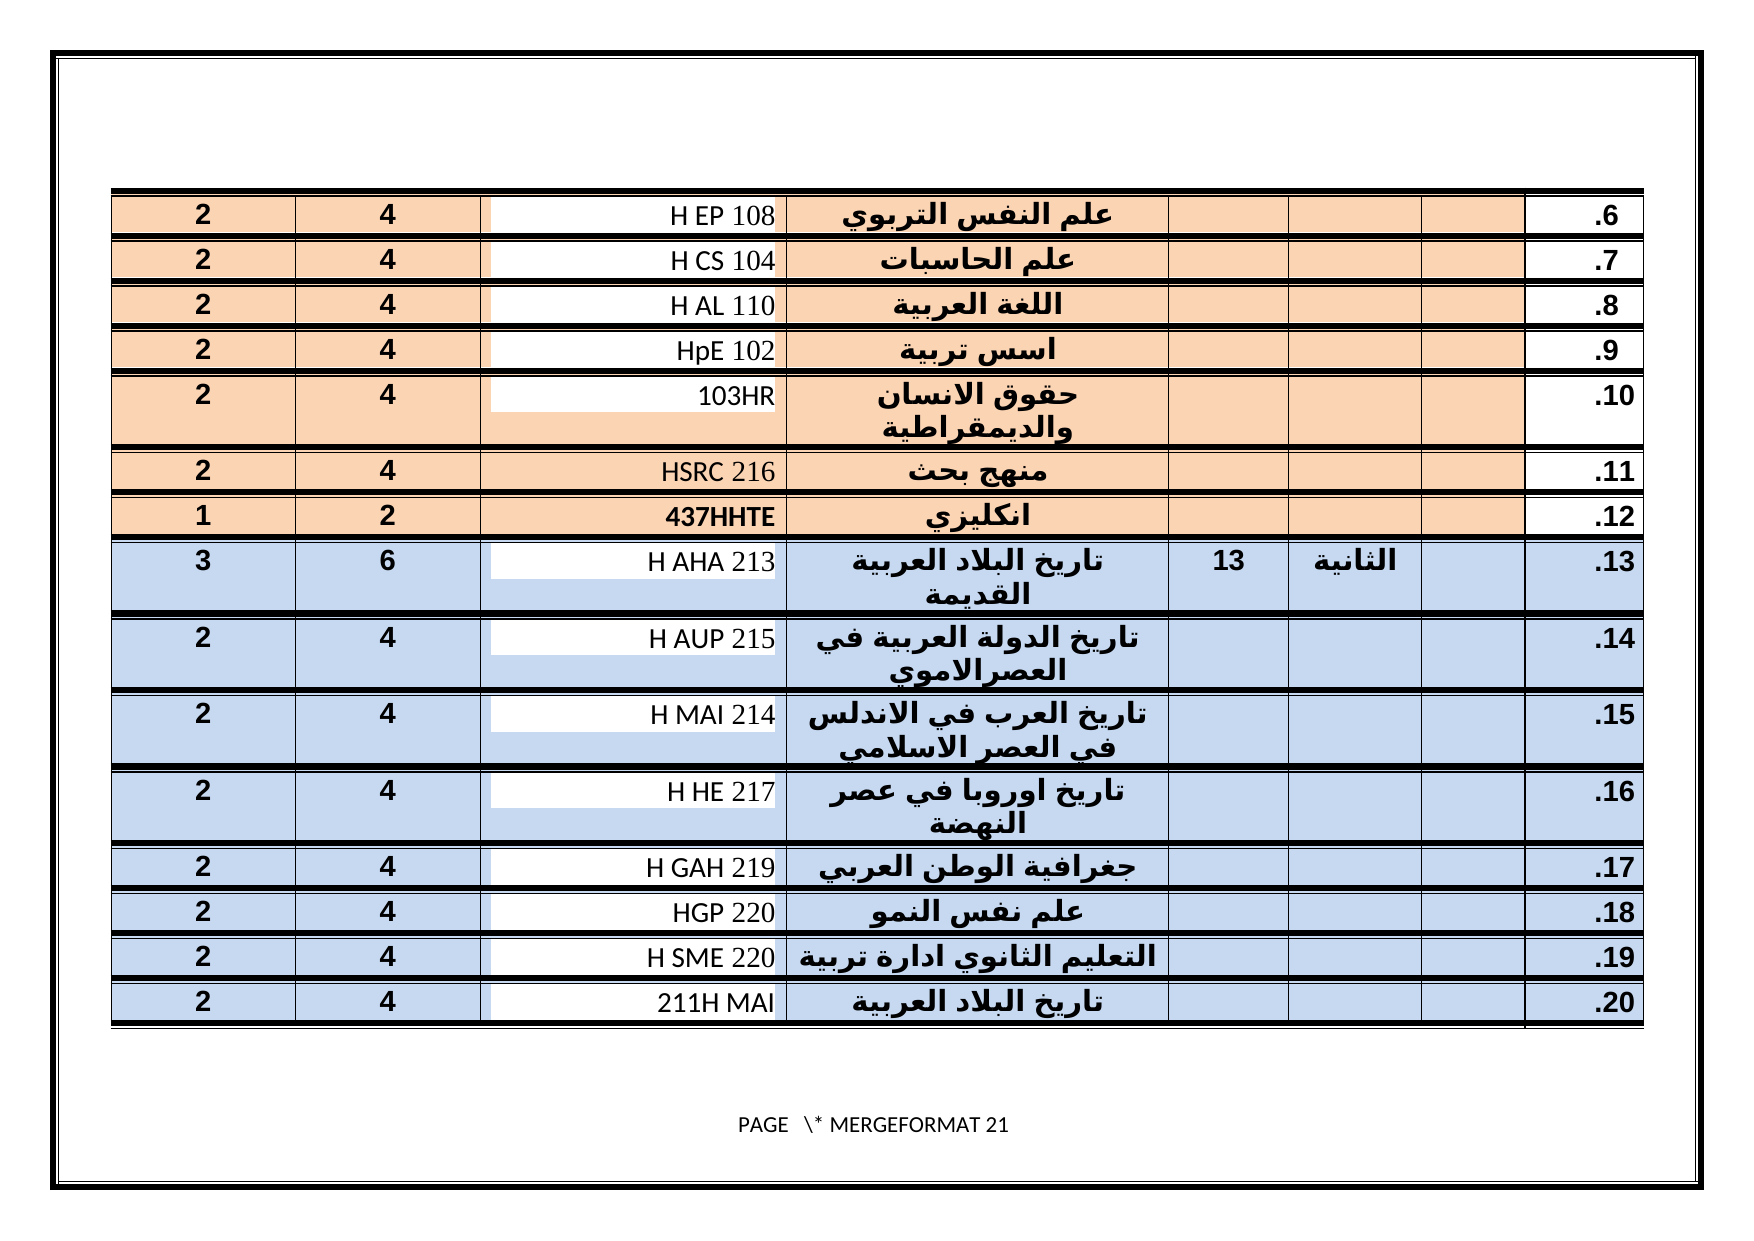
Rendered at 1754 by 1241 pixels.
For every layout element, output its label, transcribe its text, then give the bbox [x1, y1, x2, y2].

table_cell [1289, 984, 1421, 1020]
table_cell 3 [112, 543, 295, 610]
table_cell علم الحاسبات [787, 242, 1168, 277]
table_cell [1289, 453, 1421, 489]
table_cell 2 [112, 197, 295, 232]
table_cell 4 [296, 197, 480, 232]
table_cell 4 [296, 696, 480, 763]
table_cell 4 [296, 849, 480, 885]
table_cell [1422, 453, 1524, 489]
table_cell 2 [112, 620, 295, 687]
table_cell [1289, 773, 1421, 840]
table_cell [1169, 287, 1288, 322]
table_cell 1 [112, 498, 295, 534]
table_cell [1422, 498, 1524, 534]
table_cell 2 [112, 242, 295, 277]
table_cell [1526, 773, 1643, 840]
table_cell [1289, 498, 1421, 534]
table_cell [1422, 773, 1524, 840]
table_cell [1169, 984, 1288, 1020]
table_cell [1169, 242, 1288, 277]
table_cell [1422, 543, 1524, 610]
table_cell [1422, 332, 1524, 367]
table_cell [1169, 197, 1288, 232]
table_cell 2 [112, 849, 295, 885]
table_cell 2 [112, 332, 295, 367]
table_cell [1526, 242, 1643, 277]
table_cell 437HHTE [481, 498, 786, 534]
table_cell جغرافية الوطن العربي [787, 849, 1168, 885]
table_cell تاريخ العرب في الاندلس في العصر الاسلامي [787, 696, 1168, 763]
table_cell [1422, 939, 1524, 975]
table_cell [1422, 242, 1524, 277]
table_cell [1422, 377, 1524, 444]
table_cell اللغة العربية [787, 287, 1168, 322]
table_cell 2 [112, 377, 295, 444]
table_cell علم النفس التربوي [787, 197, 1168, 232]
table_cell علم نفس النمو [787, 894, 1168, 930]
table_cell 217 H HE [481, 773, 786, 840]
table_cell [1526, 287, 1643, 322]
table_cell [1526, 197, 1643, 232]
table_cell [1289, 197, 1421, 232]
table_cell [1169, 620, 1288, 687]
table_cell [1422, 696, 1524, 763]
table_cell [1526, 498, 1643, 534]
table_cell 2 [112, 939, 295, 975]
table_cell 2 [112, 984, 295, 1020]
table_cell 4 [296, 939, 480, 975]
table_cell [1169, 939, 1288, 975]
table_cell [1289, 332, 1421, 367]
table_cell [1422, 197, 1524, 232]
table_cell [1526, 377, 1643, 444]
table_cell [1526, 696, 1643, 763]
table_cell [1526, 620, 1643, 687]
table_cell تاريخ اوروبا في عصر النهضة [787, 773, 1168, 840]
table_cell 4 [296, 242, 480, 277]
table_cell اسس تربية [787, 332, 1168, 367]
table_cell [1526, 894, 1643, 930]
table_cell 216 HSRC [481, 453, 786, 489]
table_cell [1169, 849, 1288, 885]
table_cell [787, 984, 1168, 1020]
table_cell [1289, 620, 1421, 687]
table_cell [1289, 939, 1421, 975]
table_cell [1422, 894, 1524, 930]
table_cell [1169, 453, 1288, 489]
table_cell [1169, 773, 1288, 840]
table_cell 2 [112, 773, 295, 840]
table_cell 4 [296, 894, 480, 930]
table_cell 13 [1169, 543, 1288, 610]
table_cell حقوق الانسان والديمقراطية [787, 377, 1168, 444]
table_cell [1289, 377, 1421, 444]
table_cell 4 [296, 453, 480, 489]
table_cell [1526, 453, 1643, 489]
table_cell 2 [112, 287, 295, 322]
table_cell التعليم الثانوي ادارة تربية [787, 939, 1168, 975]
table_cell [1169, 332, 1288, 367]
table_cell 4 [296, 984, 480, 1020]
table_cell [1289, 287, 1421, 322]
table_cell [1289, 849, 1421, 885]
table_cell 2 [112, 453, 295, 489]
table_cell 2 [112, 696, 295, 763]
table_cell 4 [296, 773, 480, 840]
table_cell الثانية [1289, 543, 1421, 610]
table_cell [1526, 849, 1643, 885]
table_cell 103HR [481, 377, 786, 444]
table_cell [1289, 242, 1421, 277]
table_cell تاريخ الدولة العربية في العصرالاموي [787, 620, 1168, 687]
table_cell 214 H MAI [481, 696, 786, 763]
table_cell [1169, 377, 1288, 444]
table_cell [1526, 543, 1643, 610]
table_cell [1169, 498, 1288, 534]
table_cell [1526, 984, 1643, 1020]
table_cell منهج بحث [787, 453, 1168, 489]
table_cell 213 H AHA [481, 543, 786, 610]
table_cell 6 [296, 543, 480, 610]
table_cell [1289, 696, 1421, 763]
table_cell [1169, 894, 1288, 930]
table_cell [1289, 894, 1421, 930]
table_cell انكليزي [787, 498, 1168, 534]
table_cell [1526, 939, 1643, 975]
table_cell [1526, 332, 1643, 367]
table_cell 4 [296, 332, 480, 367]
table_cell 2 [112, 894, 295, 930]
table_cell [1422, 984, 1524, 1020]
table_cell 4 [296, 620, 480, 687]
table_cell 215 H AUP [481, 620, 786, 687]
table_cell 4 [296, 377, 480, 444]
table_cell [1422, 849, 1524, 885]
table_cell 2 [296, 498, 480, 534]
table_cell [1422, 620, 1524, 687]
table_cell 4 [296, 287, 480, 322]
table_cell تاريخ البلاد العربية القديمة [787, 543, 1168, 610]
table_cell [1169, 696, 1288, 763]
table_cell [1422, 287, 1524, 322]
